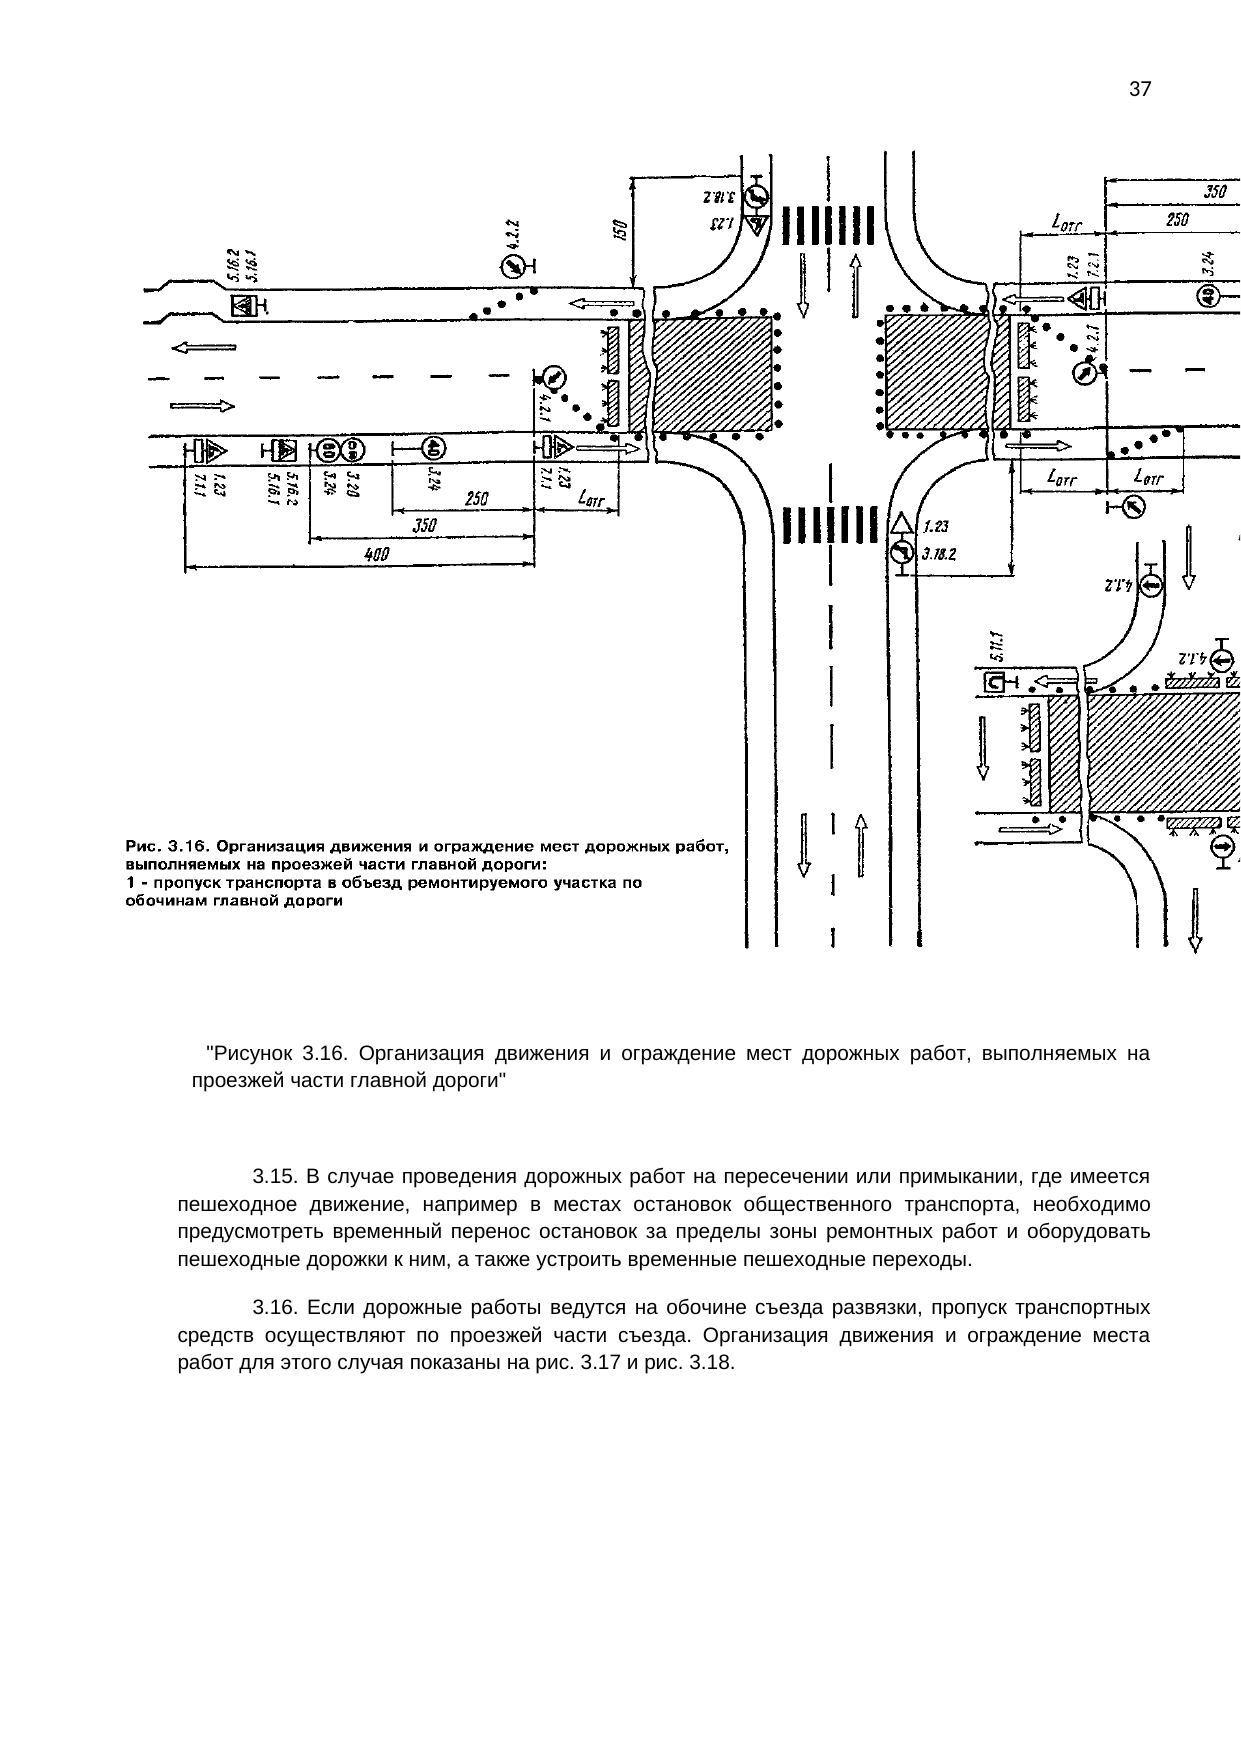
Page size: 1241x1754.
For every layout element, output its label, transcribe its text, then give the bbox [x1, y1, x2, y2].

text 3.15. В случае проведения дорожных работ на пересечении или примыкании, где имеется пешеходное движение, например в местах остановок общественного транспорта, необходимо предусмотреть временный перенос остановок за пределы зоны ремонтных работ и оборудовать пешеходные дорожки к ним, а также устроить временные пешеходные переходы. [177, 1164, 1152, 1271]
text 3.16. Если дорожные работы ведутся на обочине съезда развязки, пропуск транспортных средств осуществляют по проезжей части съезда. Организация движения и ограждение места работ для этого случая показаны на рис. 3.17 и рис. 3.18. [177, 1295, 1152, 1374]
text "Рисунок 3.16. Организация движения и ограждение мест дорожных работ, выполняемых на проезжей части главной дороги" [192, 1040, 1152, 1092]
picture [103, 129, 1241, 968]
